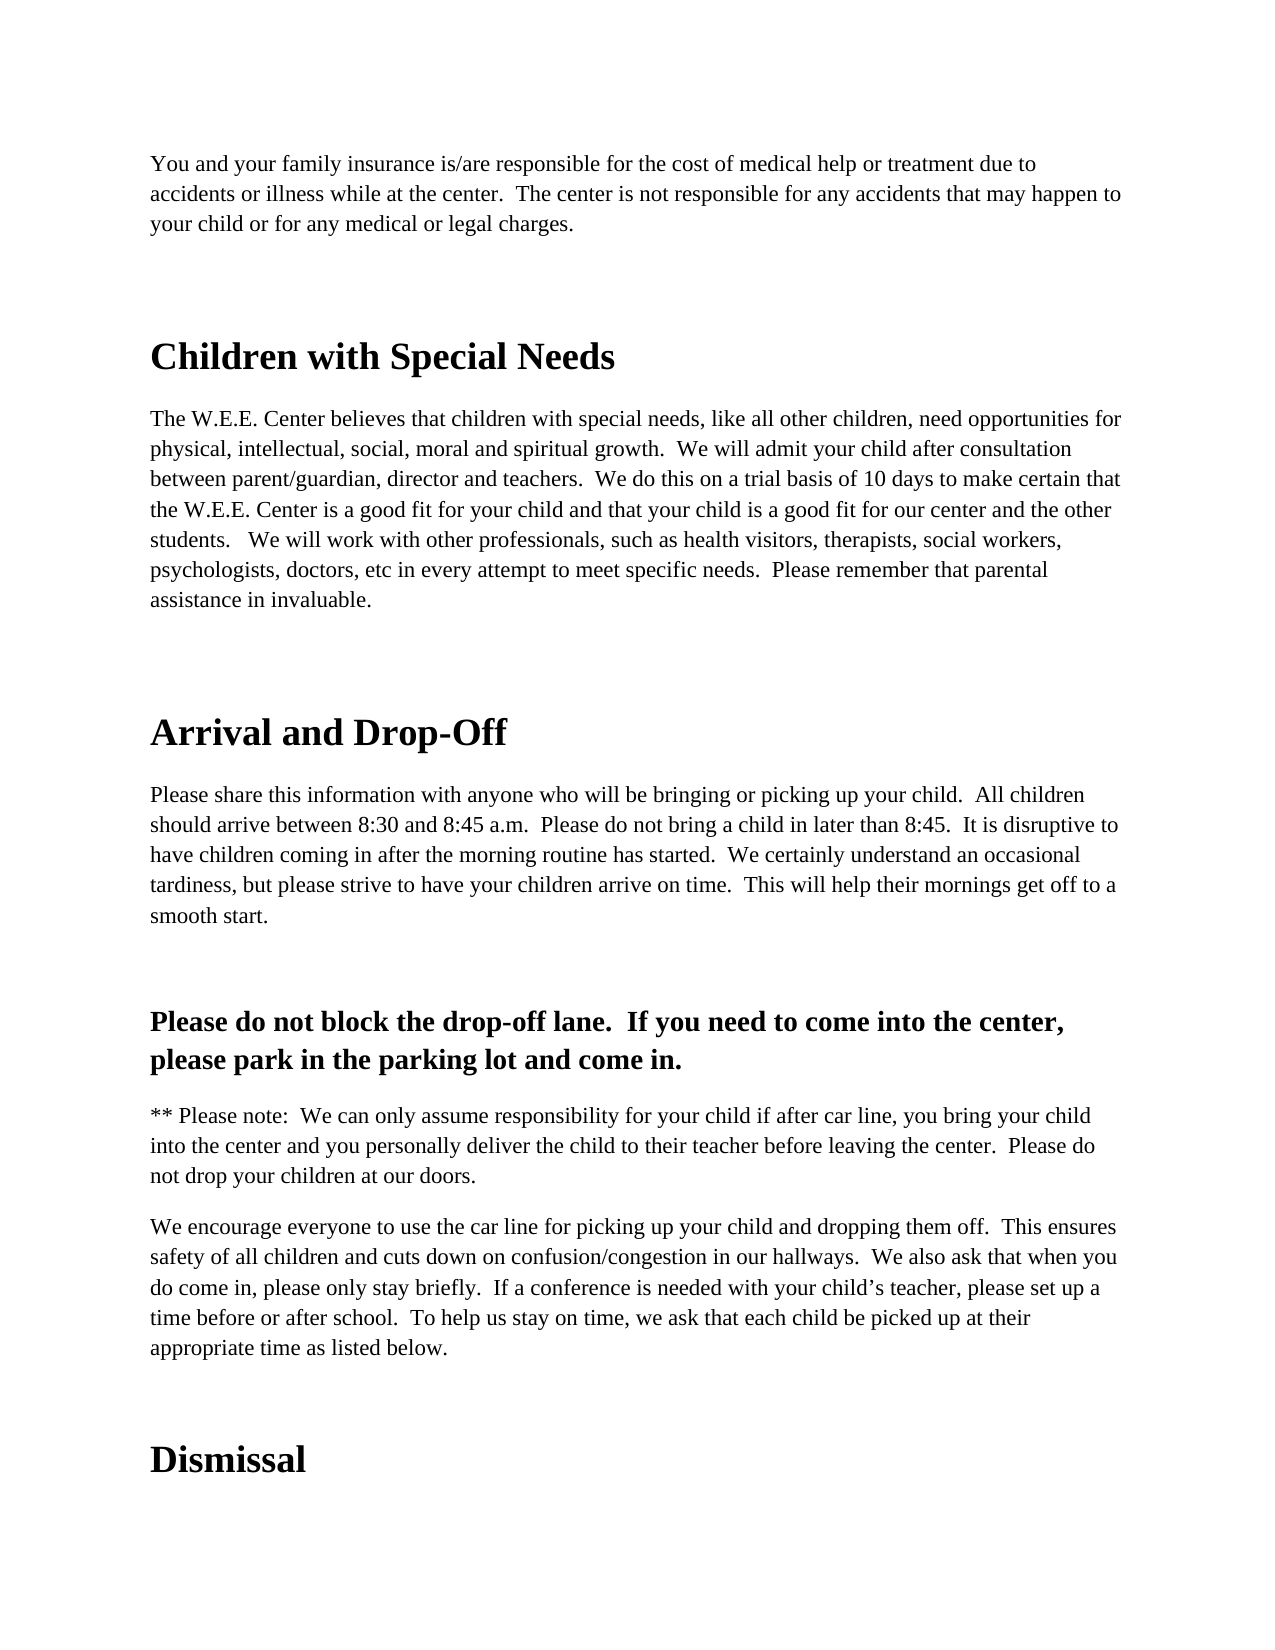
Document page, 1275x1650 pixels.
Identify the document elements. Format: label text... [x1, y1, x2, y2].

text Please do not block the drop-off lane. If you need to come into the center, please park in the parking lot and come in. [150, 1004, 1125, 1076]
text Children with Special Needs [150, 333, 1125, 378]
text Dismissal [150, 1436, 1125, 1480]
text ** Please note: We can only assume responsibility for your child if after car line, you bring your child into the center and you personally deliver the child to their teacher before leaving the center. Please do not drop your children at our doors. [150, 1102, 1125, 1188]
text You and your family insurance is/are responsible for the cost of medical help or treatment due to accidents or illness while at the center. The center is not responsible for any accidents that may happen to your child or for any medical or legal charges. [150, 150, 1125, 237]
text The W.E.E. Center believes that children with special needs, like all other children, need opportunities for physical, intellectual, social, moral and spiritual growth. We will admit your child after consultation between parent/guardian, director and teachers. We do this on a trial basis of 10 days to make certain that the W.E.E. Center is a good fit for your child and that your child is a good fit for our center and the other students. We will work with other professionals, such as health visitors, therapists, social workers, psychologists, doctors, etc in every attempt to meet specific needs. Please remember that parental assistance in invaluable. [150, 405, 1125, 613]
text Arrival and Drop-Off [150, 709, 1125, 753]
text We encourage everyone to use the car line for picking up your child and dropping them off. This ensures safety of all children and cuts down on confusion/congestion in our hallways. We also ask that when you do come in, please only stay briefly. If a conference is needed with your child’s teacher, please set up a time before or after school. To help us stay on time, we ask that each child be picked up at their appropriate time as listed below. [150, 1213, 1125, 1360]
text Please share this information with anyone who will be bringing or picking up your child. All children should arrive between 8:30 and 8:45 a.m. Please do not bring a child in later than 8:45. It is disruptive to have children coming in after the morning routine has started. We certainly understand an occasional tardiness, but please strive to have your children arrive on time. This will help their mornings get off to a smooth start. [150, 781, 1125, 928]
